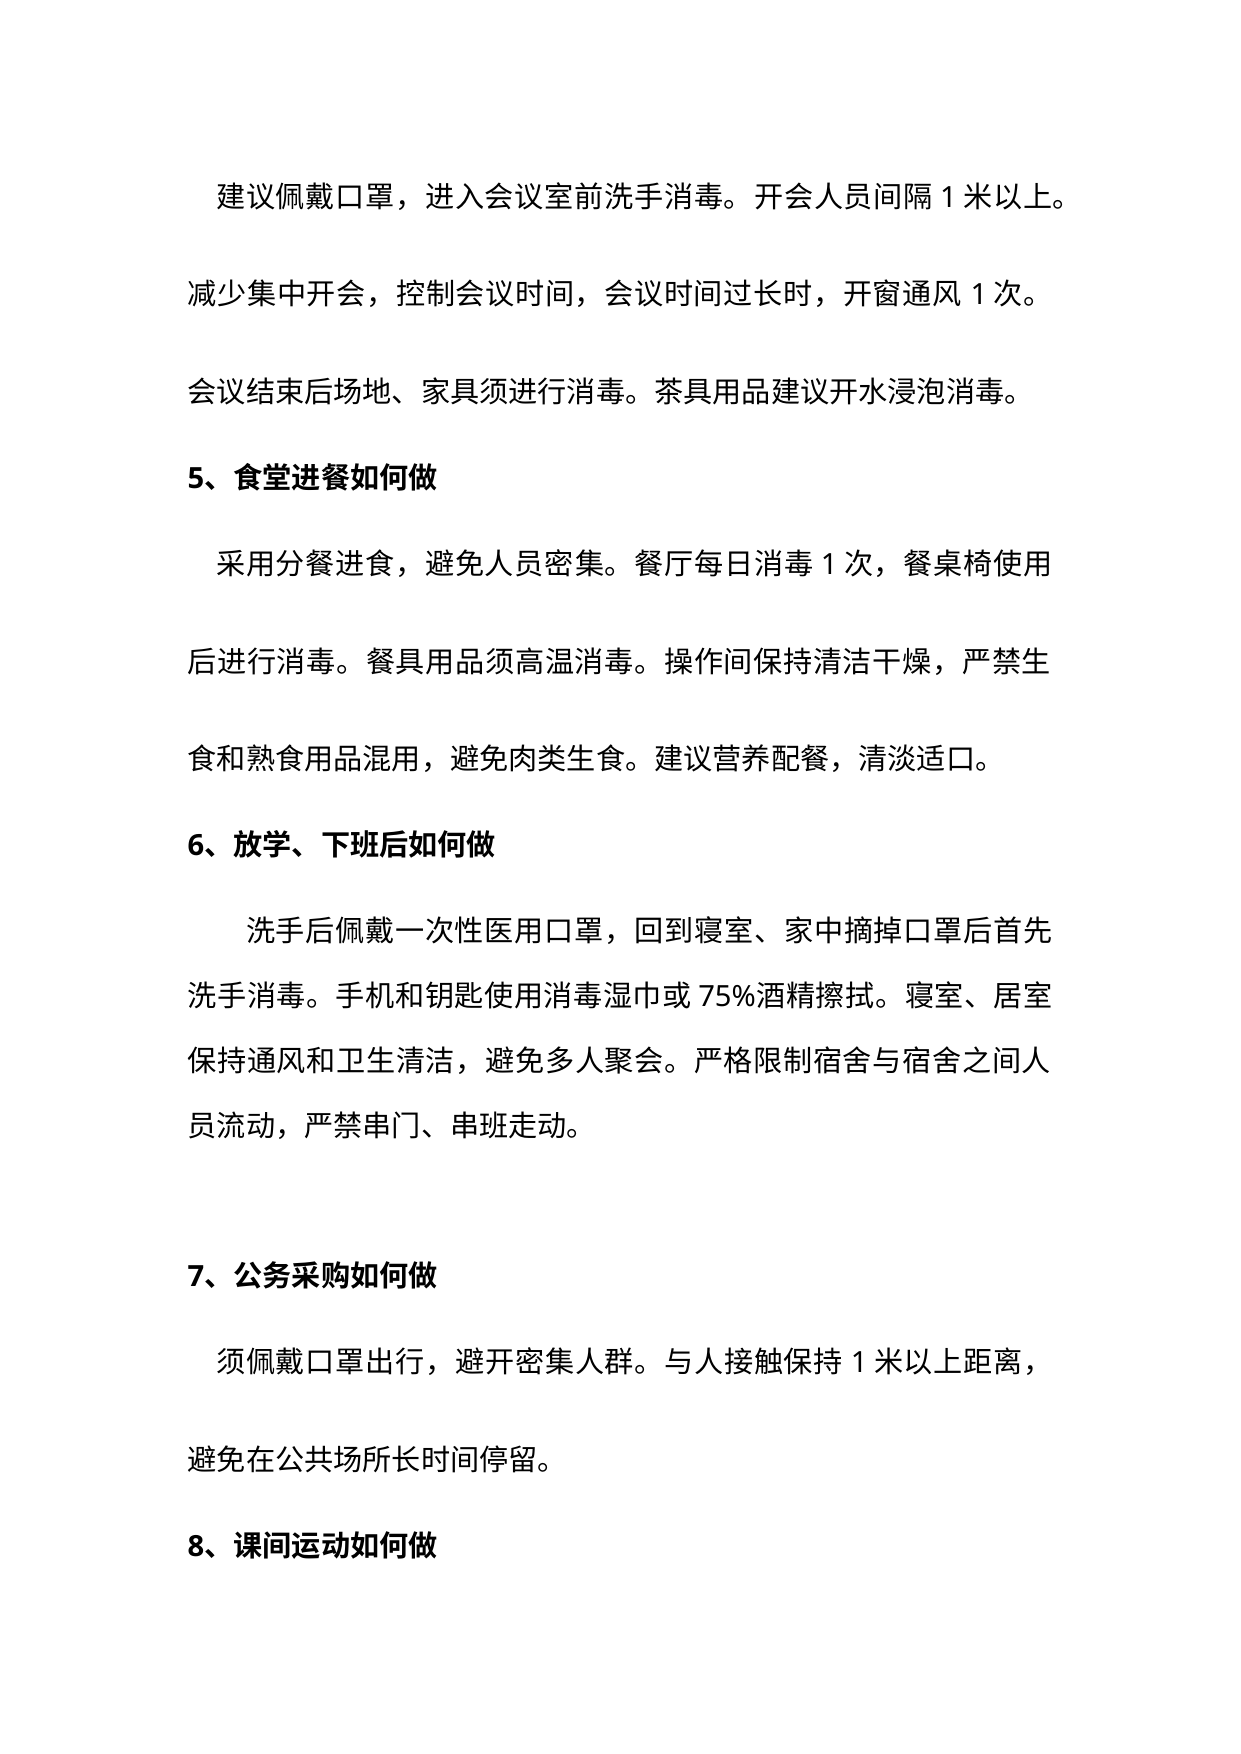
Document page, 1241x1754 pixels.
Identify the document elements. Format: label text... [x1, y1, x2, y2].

text 建议佩戴口罩，进入会议室前洗手消毒。开会人员间隔1米以上。减少集中开会，控制会议时间，会议时间过长时，开窗通风1次。会议结束后场地、家具须进行消毒。茶具用品建议开水浸泡消毒。 [187, 162, 1053, 422]
text 采用分餐进食，避免人员密集。餐厅每日消毒1次，餐桌椅使用后进行消毒。餐具用品须高温消毒。操作间保持清洁干燥，严禁生食和熟食用品混用，避免肉类生食。建议营养配餐，清淡适口。 [187, 529, 1053, 789]
text 6、放学、下班后如何做 [187, 810, 1053, 875]
text 5、食堂进餐如何做 [187, 443, 1053, 508]
text 8、课间运动如何做 [187, 1511, 1053, 1576]
text 洗手后佩戴一次性医用口罩，回到寝室、家中摘掉口罩后首先洗手消毒。手机和钥匙使用消毒湿巾或75%酒精擦拭。寝室、居室保持通风和卫生清洁，避免多人聚会。严格限制宿舍与宿舍之间人员流动，严禁串门、串班走动。 [187, 897, 1053, 1157]
text 7、公务采购如何做 [187, 1241, 1053, 1306]
text 须佩戴口罩出行，避开密集人群。与人接触保持1米以上距离，避免在公共场所长时间停留。 [187, 1327, 1053, 1490]
